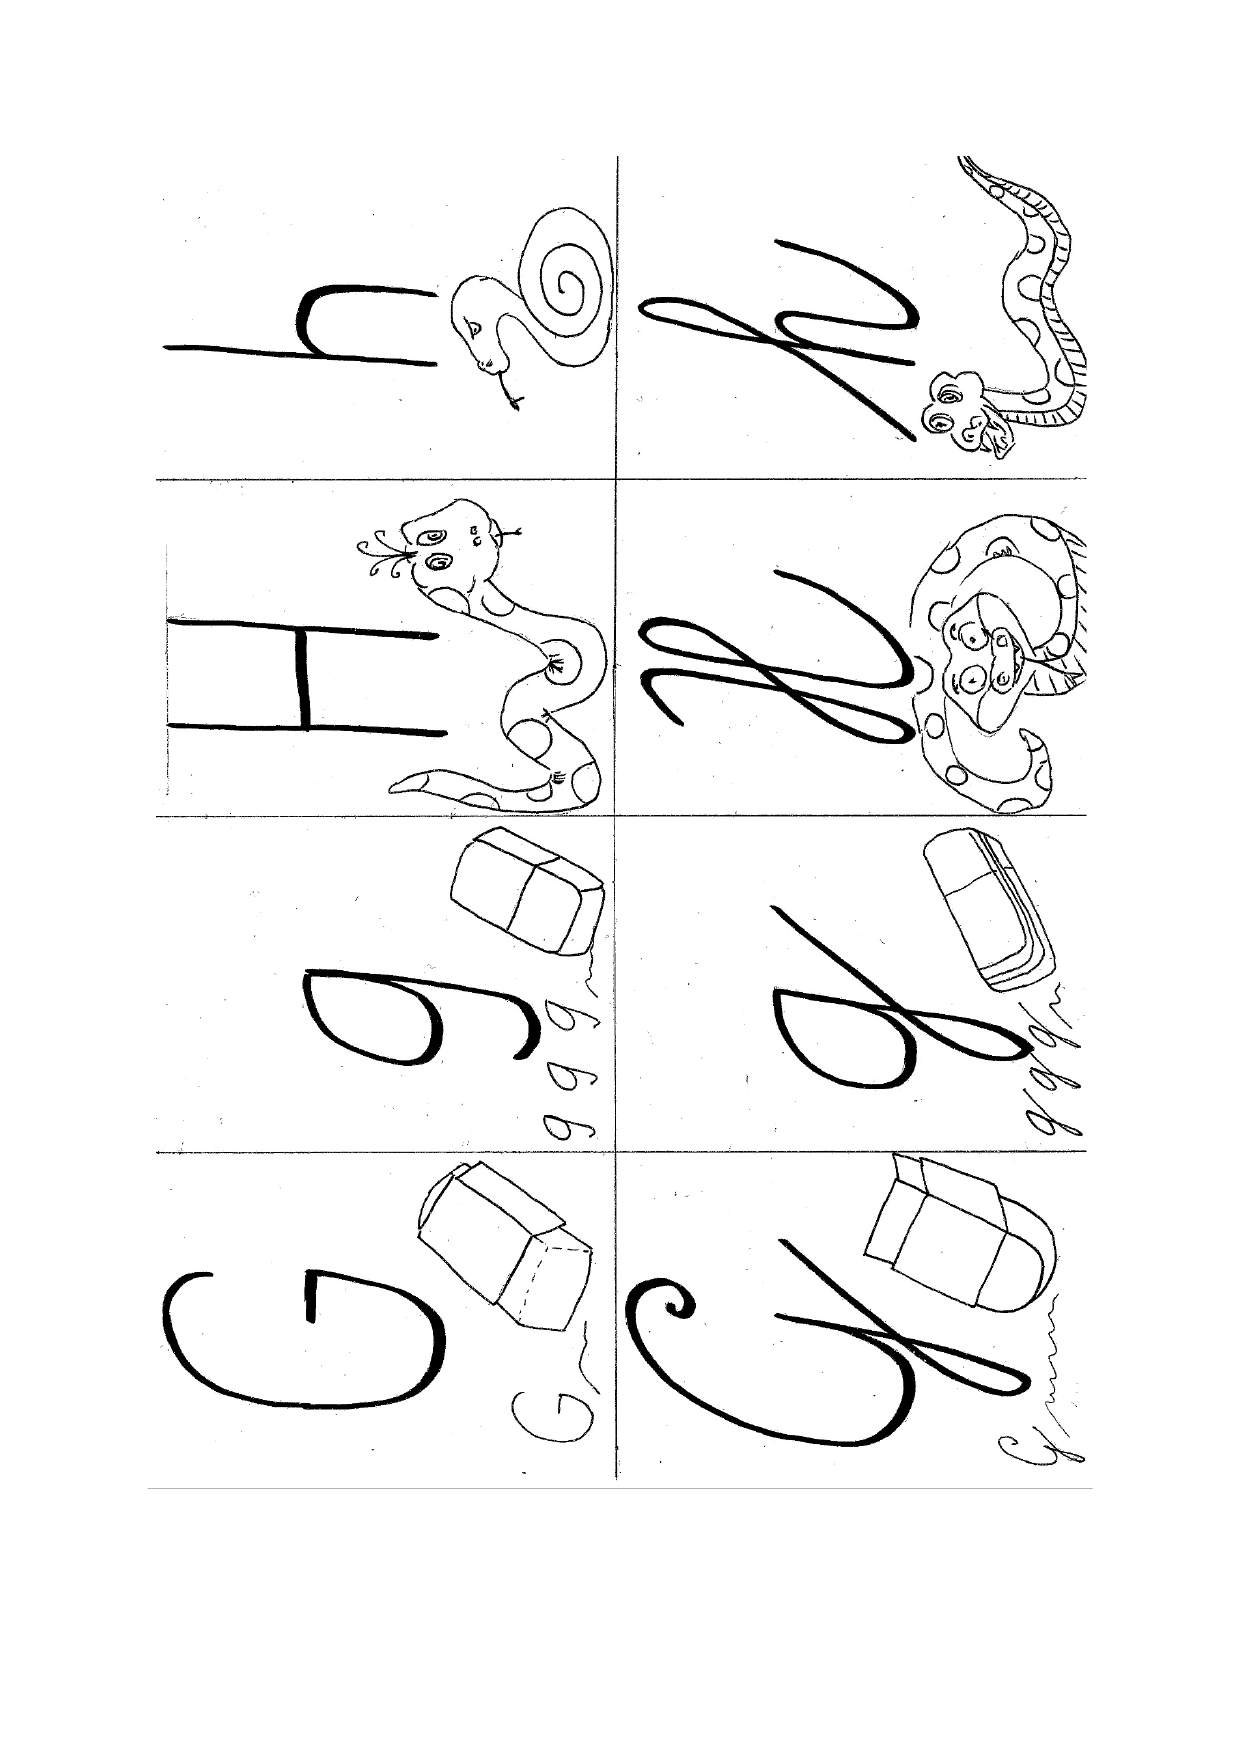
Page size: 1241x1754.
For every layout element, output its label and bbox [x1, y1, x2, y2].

picture [147, 147, 1093, 1489]
